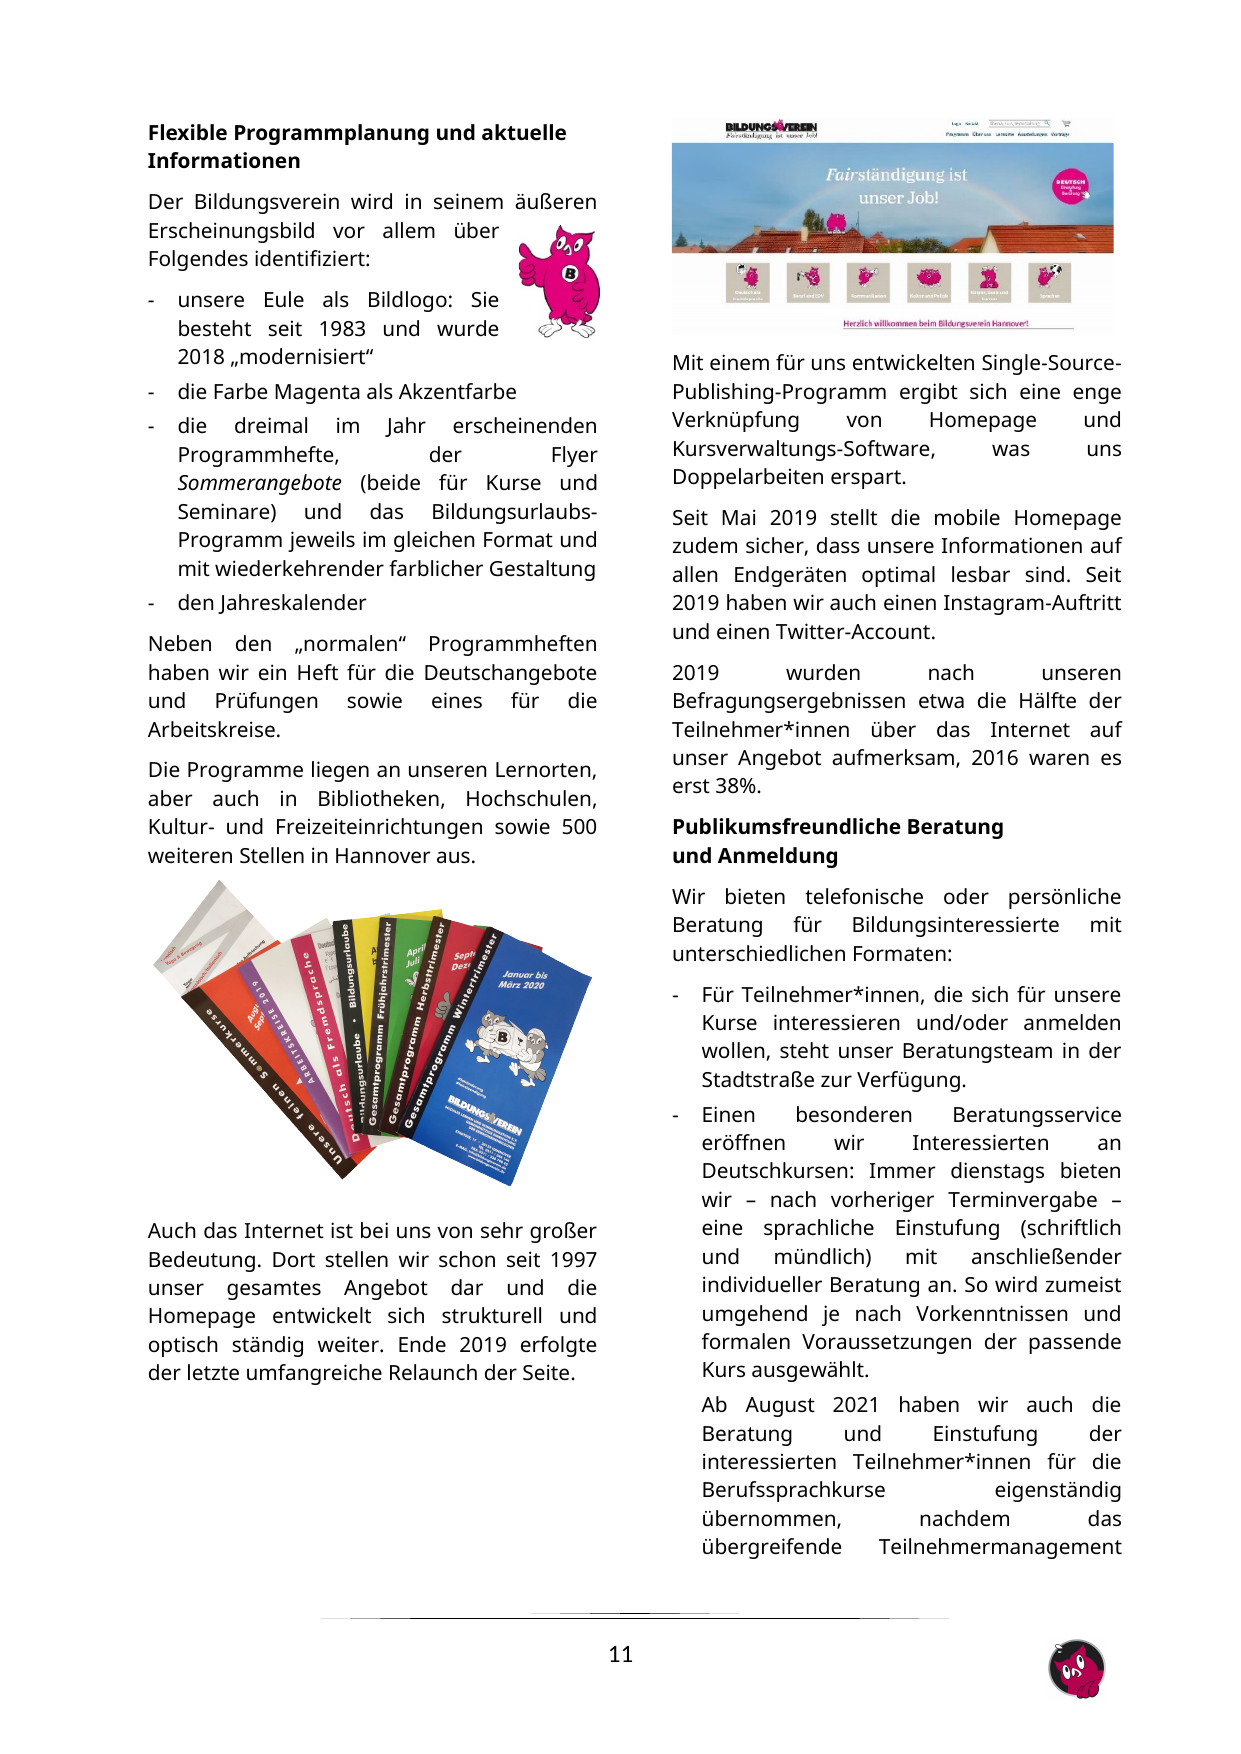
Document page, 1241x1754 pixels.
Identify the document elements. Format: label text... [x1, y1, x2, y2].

picture [518, 225, 601, 338]
text Auch das Internet ist bei uns von sehr großer Bedeutung. Dort stellen wir schon seit 1997 unser gesamtes Angebot dar und die Homepage entwickelt sich strukturell und optisch ständig weiter. Ende 2019 erfolgte der letzte umfangreiche Relaunch der Seite. [148, 1187, 598, 1387]
text Der Bildungsverein wird in seinem äußeren Erscheinungsbild vor allem über Folgendes identifiziert: [148, 187, 598, 273]
list unsere Eule als Bildlogo: Sie besteht seit 1983 und wurde 2018 „modernisiert“ [148, 285, 598, 371]
picture [1046, 1638, 1108, 1700]
text Wir bieten telefonische oder persönliche Beratung für Bildungsinteressierte mit unterschiedlichen Formaten: [672, 882, 1122, 967]
list den Jahreskalender [148, 588, 598, 617]
subtitle Publikumsfreundliche Beratung [672, 812, 1122, 841]
list Einen besonderen Beratungsservice eröffnen wir Interessierten an Deutschkursen: Immer dienstags bieten wir – nach vorheriger Terminvergabe – eine sprachliche Einstufung (schriftlich und mündlich) mit anschließender individueller Beratung an. So wird zumeist umgehend je nach Vorkenntnissen und formalen Voraussetzungen der passende Kurs ausgewählt. [672, 1100, 1122, 1384]
text Seit Mai 2019 stellt die mobile Homepage zudem sicher, dass unsere Informationen auf allen Endgeräten optimal lesbar sind. Seit 2019 haben wir auch einen Instagram-Auftritt und einen Twitter-Account. [672, 503, 1122, 645]
text 2019 wurden nach unseren Befragungsergebnissen etwa die Hälfte der Teilnehmer*innen über das Internet auf unser Angebot aufmerksam, 2016 waren es erst 38%. [672, 658, 1122, 800]
list die Farbe Magenta als Akzentfarbe [148, 377, 598, 405]
text Neben den „normalen“ Programmheften haben wir ein Heft für die Deutschangebote und Prüfungen sowie eines für die Arbeitskreise. [148, 629, 598, 743]
text Die Programme liegen an unseren Lernorten, aber auch in Bibliotheken, Hochschulen, Kultur- und Freizeiteinrichtungen sowie 500 weiteren Stellen in Hannover aus. [148, 756, 598, 869]
picture [147, 872, 599, 1187]
list die dreimal im Jahr erscheinenden Programmhefte, der Flyer Sommerangebote (beide für Kurse und Seminare) und das Bildungsurlaubs-Programm jeweils im gleichen Format und mit wiederkehrender farblicher Gestaltung [148, 412, 598, 582]
list Für Teilnehmer*innen, die sich für unsere Kurse interessieren und/oder anmelden wollen, steht unser Beratungsteam in der Stadtstraße zur Verfügung. [672, 980, 1122, 1093]
subtitle und Anmeldung [672, 841, 1122, 869]
subtitle Flexible Programmplanung und aktuelle Informationen [148, 118, 598, 175]
text Mit einem für uns entwickelten Single-Source-Publishing-Programm ergibt sich eine enge Verknüpfung von Homepage und Kursverwaltungs-Software, was uns Doppelarbeiten erspart. [672, 348, 1122, 491]
picture [671, 118, 1114, 336]
